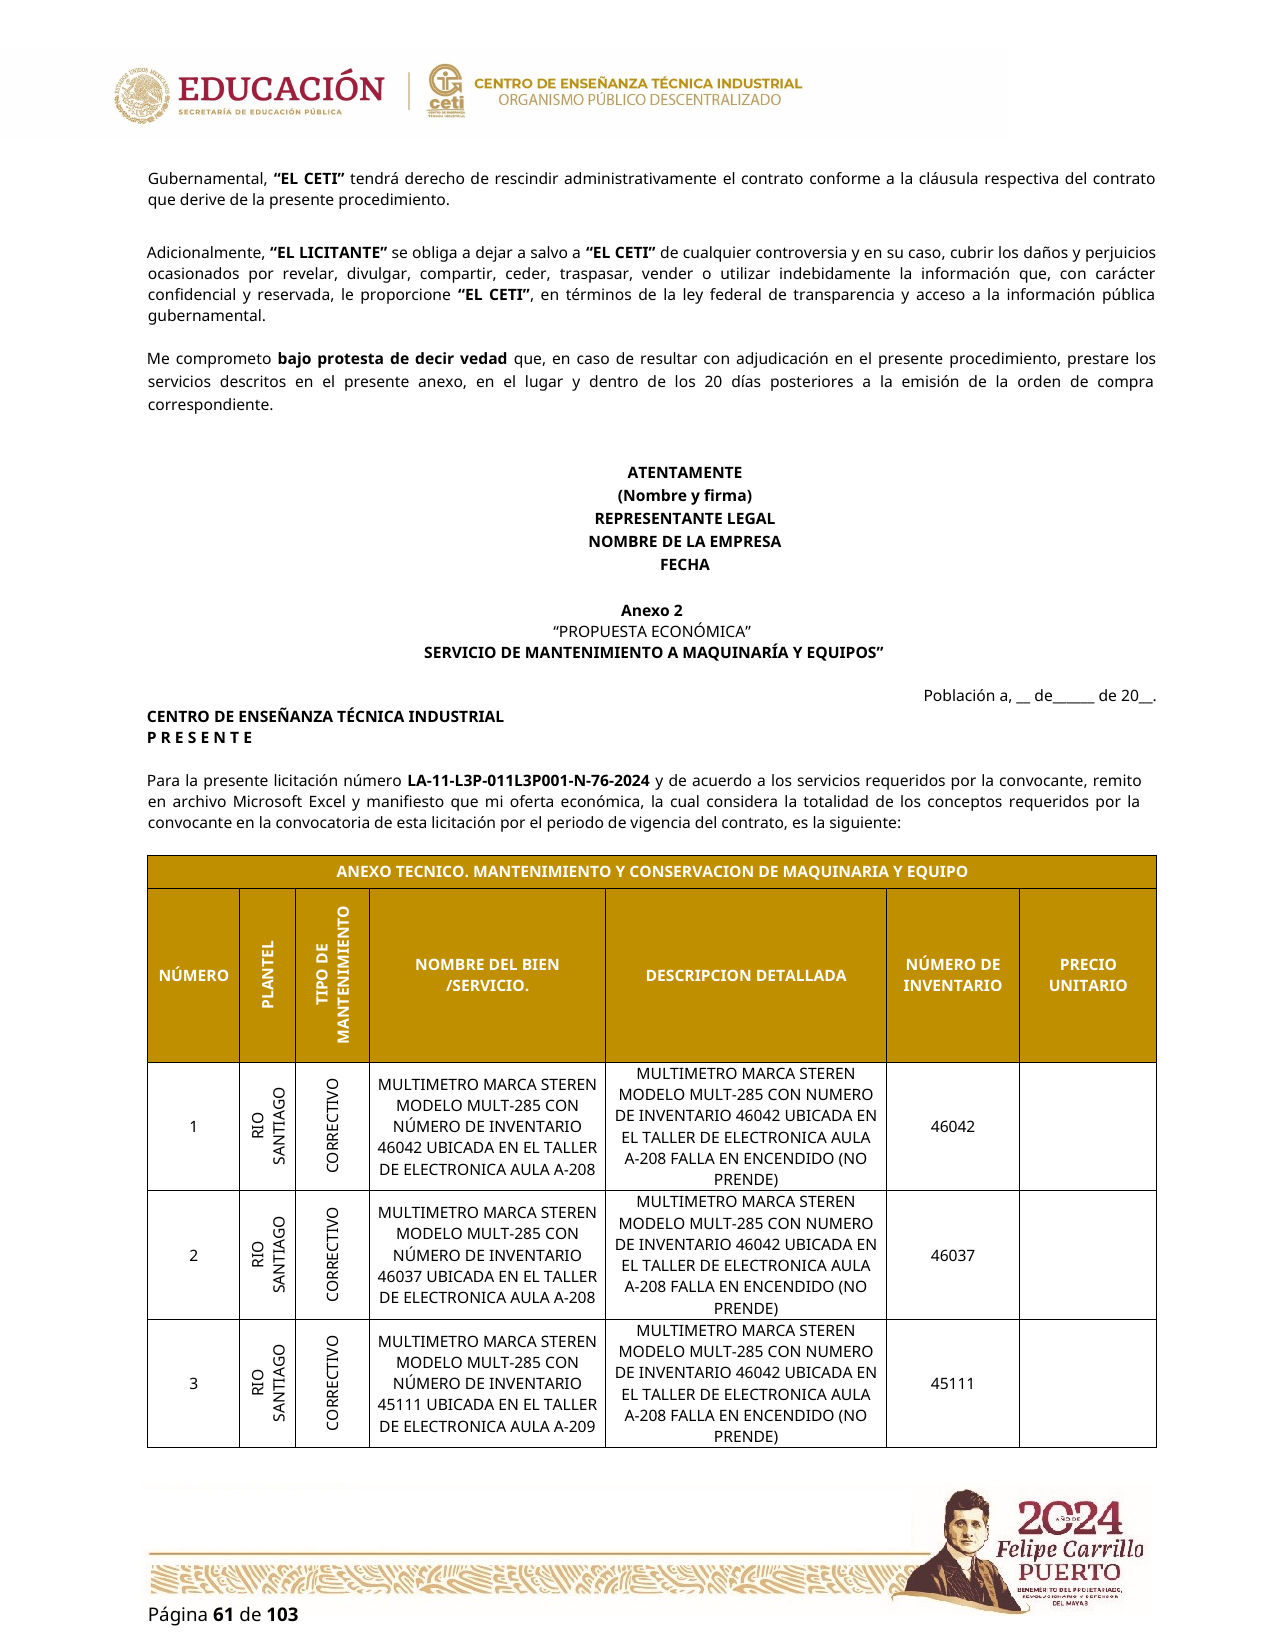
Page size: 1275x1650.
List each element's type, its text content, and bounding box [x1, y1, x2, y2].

table_cell MULTIMETRO MARCA STEREN MODELO MULT-285 CON NÚMERO DE INVENTARIO 46037 UBICADA EN EL TALLER DE ELECTRONICA AULA A-208 [370, 1191, 605, 1319]
table_cell MULTIMETRO MARCA STEREN MODELO MULT-285 CON NÚMERO DE INVENTARIO 45111 UBICADA EN EL TALLER DE ELECTRONICA AULA A-209 [370, 1320, 605, 1447]
table_cell MULTIMETRO MARCA STEREN MODELO MULT-285 CON NÚMERO DE INVENTARIO 46042 UBICADA EN EL TALLER DE ELECTRONICA AULA A-208 [370, 1063, 605, 1190]
text (Nombre y firma) [212, 485, 1157, 506]
text FECHA [212, 554, 1157, 575]
text NOMBRE DE LA EMPRESA [212, 531, 1157, 552]
text Anexo 2 [147, 600, 1157, 621]
table_cell RIO SANTIAGO [240, 1063, 295, 1190]
table_cell [1020, 1320, 1156, 1447]
table_cell PLANTEL [240, 889, 295, 1062]
table_cell NOMBRE DEL BIEN /SERVICIO. [370, 889, 605, 1062]
text SERVICIO DE MANTENIMIENTO A MAQUINARÍA Y EQUIPOS” [147, 642, 1157, 663]
table_cell NÚMERO [148, 889, 239, 1062]
picture [141, 1483, 1151, 1616]
table_cell 1 [148, 1063, 239, 1190]
table_cell 45111 [887, 1320, 1019, 1447]
text Adicionalmente, “EL LICITANTE” se obliga a dejar a salvo a “EL CETI” de cualquier controversia y en su caso, cubrir los daños y perjuicios ocasionados por revelar, divulgar, compartir, ceder, traspasar, vender o utilizar indebidamente la información que, con carácter confidencial y reservada, le proporcione “EL CETI”, en términos de la ley federal de transparencia y acceso a la información pública gubernamental. [147, 241, 1157, 326]
table_cell NÚMERO DE INVENTARIO [887, 889, 1019, 1062]
table_cell CORRECTIVO [296, 1320, 369, 1447]
text P R E S E N T E [147, 727, 1157, 748]
text CENTRO DE ENSEÑANZA TÉCNICA INDUSTRIAL [147, 706, 1157, 727]
text Para la presente licitación número LA-11-L3P-011L3P001-N-76-2024 y de acuerdo a los servicios requeridos por la convocante, remito en archivo Microsoft Excel y manifiesto que mi oferta económica, la cual considera la totalidad de los conceptos requeridos por la convocante en la convocatoria de esta licitación por el periodo de vigencia del contrato, es la siguiente: [147, 770, 1142, 833]
table_cell DESCRIPCION DETALLADA [606, 889, 886, 1062]
table_cell [1020, 1191, 1156, 1319]
table_cell CORRECTIVO [296, 1191, 369, 1319]
table_cell RIO SANTIAGO [240, 1320, 295, 1447]
table_cell PRECIO UNITARIO [1020, 889, 1156, 1062]
table_cell MULTIMETRO MARCA STEREN MODELO MULT-285 CON NUMERO DE INVENTARIO 46042 UBICADA EN EL TALLER DE ELECTRONICA AULA A-208 FALLA EN ENCENDIDO (NO PRENDE) [606, 1191, 886, 1319]
table_cell MULTIMETRO MARCA STEREN MODELO MULT-285 CON NUMERO DE INVENTARIO 46042 UBICADA EN EL TALLER DE ELECTRONICA AULA A-208 FALLA EN ENCENDIDO (NO PRENDE) [606, 1320, 886, 1447]
table_cell [1020, 1063, 1156, 1190]
table_cell 3 [148, 1320, 239, 1447]
table_cell MULTIMETRO MARCA STEREN MODELO MULT-285 CON NUMERO DE INVENTARIO 46042 UBICADA EN EL TALLER DE ELECTRONICA AULA A-208 FALLA EN ENCENDIDO (NO PRENDE) [606, 1063, 886, 1190]
table_cell 46037 [887, 1191, 1019, 1319]
text ATENTAMENTE [212, 462, 1157, 483]
table_cell RIO SANTIAGO [240, 1191, 295, 1319]
table_cell CORRECTIVO [296, 1063, 369, 1190]
text Me comprometo bajo protesta de decir vedad que, en caso de resultar con adjudicación en el presente procedimiento, prestare los servicios descritos en el presente anexo, en el lugar y dentro de los 20 días posteriores a la emisión de la orden de compra correspondiente. [147, 348, 1157, 415]
text “PROPUESTA ECONÓMICA” [147, 621, 1157, 642]
text REPRESENTANTE LEGAL [212, 508, 1157, 529]
table_cell TIPO DE MANTENIMIENTO [296, 889, 369, 1062]
picture [0, 46, 1010, 141]
table_cell 2 [148, 1191, 239, 1319]
table_header ANEXO TECNICO. MANTENIMIENTO Y CONSERVACION DE MAQUINARIA Y EQUIPO [148, 856, 1156, 888]
text Población a, __ de______ de 20__. [147, 685, 1157, 706]
table_cell 46042 [887, 1063, 1019, 1190]
